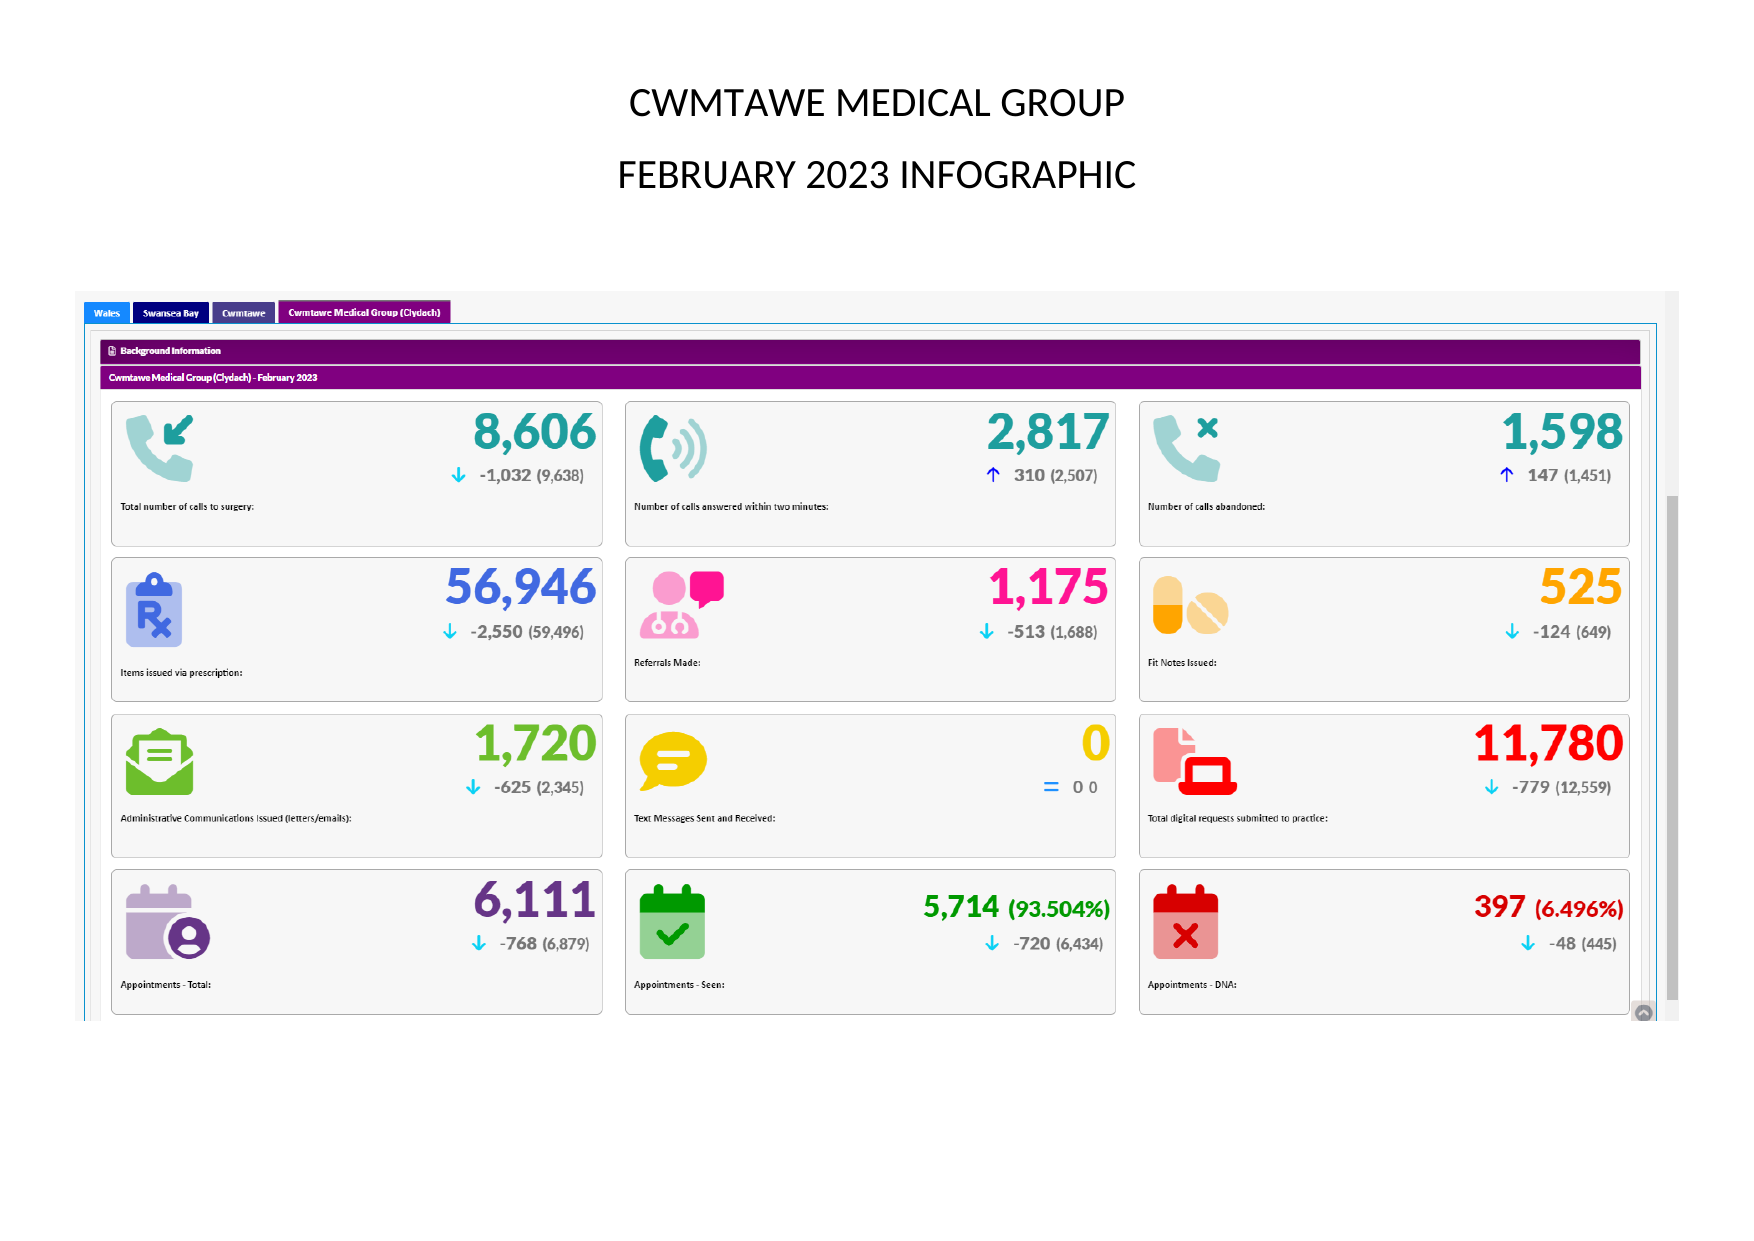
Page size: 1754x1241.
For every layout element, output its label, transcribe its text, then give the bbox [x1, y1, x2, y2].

picture [86, 325, 1655, 1021]
text FEBRUARY 2023 INFOGRAPHIC [75, 148, 1679, 199]
text CWMTAWE MEDICAL GROUP [75, 76, 1679, 127]
picture [75, 291, 1679, 1021]
